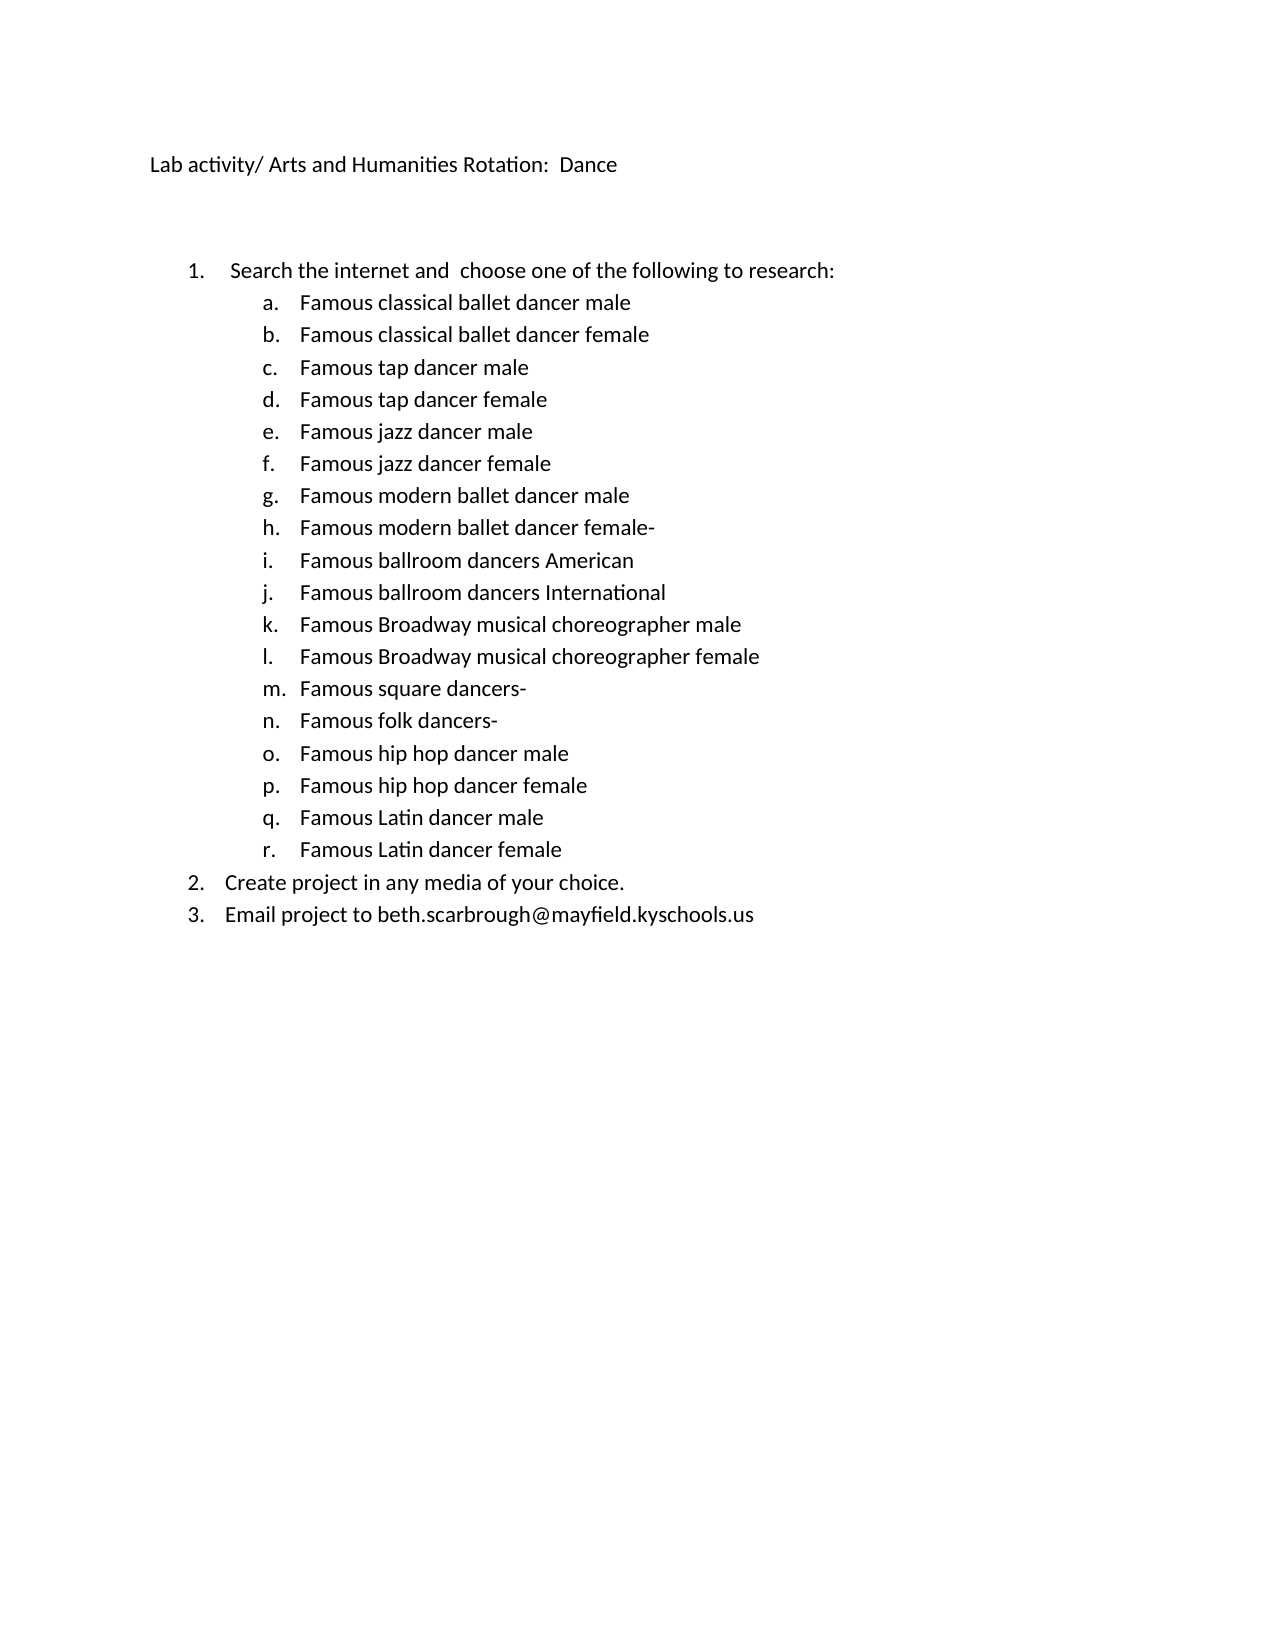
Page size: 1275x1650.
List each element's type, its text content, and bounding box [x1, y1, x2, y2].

list Famous jazz dancer female [262, 449, 1125, 477]
list Create project in any media of your choice. [187, 868, 1125, 896]
list Famous ballroom dancers International [262, 578, 1125, 606]
list Famous classical ballet dancer female [262, 320, 1125, 348]
list Famous square dancers- [262, 674, 1125, 702]
list Famous modern ballet dancer male [262, 481, 1125, 509]
list Famous hip hop dancer female [262, 771, 1125, 799]
list Famous classical ballet dancer male [262, 288, 1125, 316]
list Famous tap dancer male [262, 353, 1125, 381]
list Email project to beth.scarbrough@mayfield.kyschools.us [187, 900, 1125, 928]
list Famous jazz dancer male [262, 417, 1125, 445]
list Famous folk dancers- [262, 707, 1125, 735]
list Famous modern ballet dancer female- [262, 513, 1125, 542]
list Famous Broadway musical choreographer female [262, 642, 1125, 670]
text Lab activity/ Arts and Humanities Rotation: Dance [150, 150, 1125, 178]
list Famous tap dancer female [262, 385, 1125, 413]
list Famous hip hop dancer male [262, 739, 1125, 767]
list Famous Broadway musical choreographer male [262, 610, 1125, 638]
list Famous Latin dancer female [262, 835, 1125, 863]
list Famous ballroom dancers American [262, 546, 1125, 574]
list Famous Latin dancer male [262, 803, 1125, 831]
list Search the internet and choose one of the following to research: [187, 256, 1125, 284]
